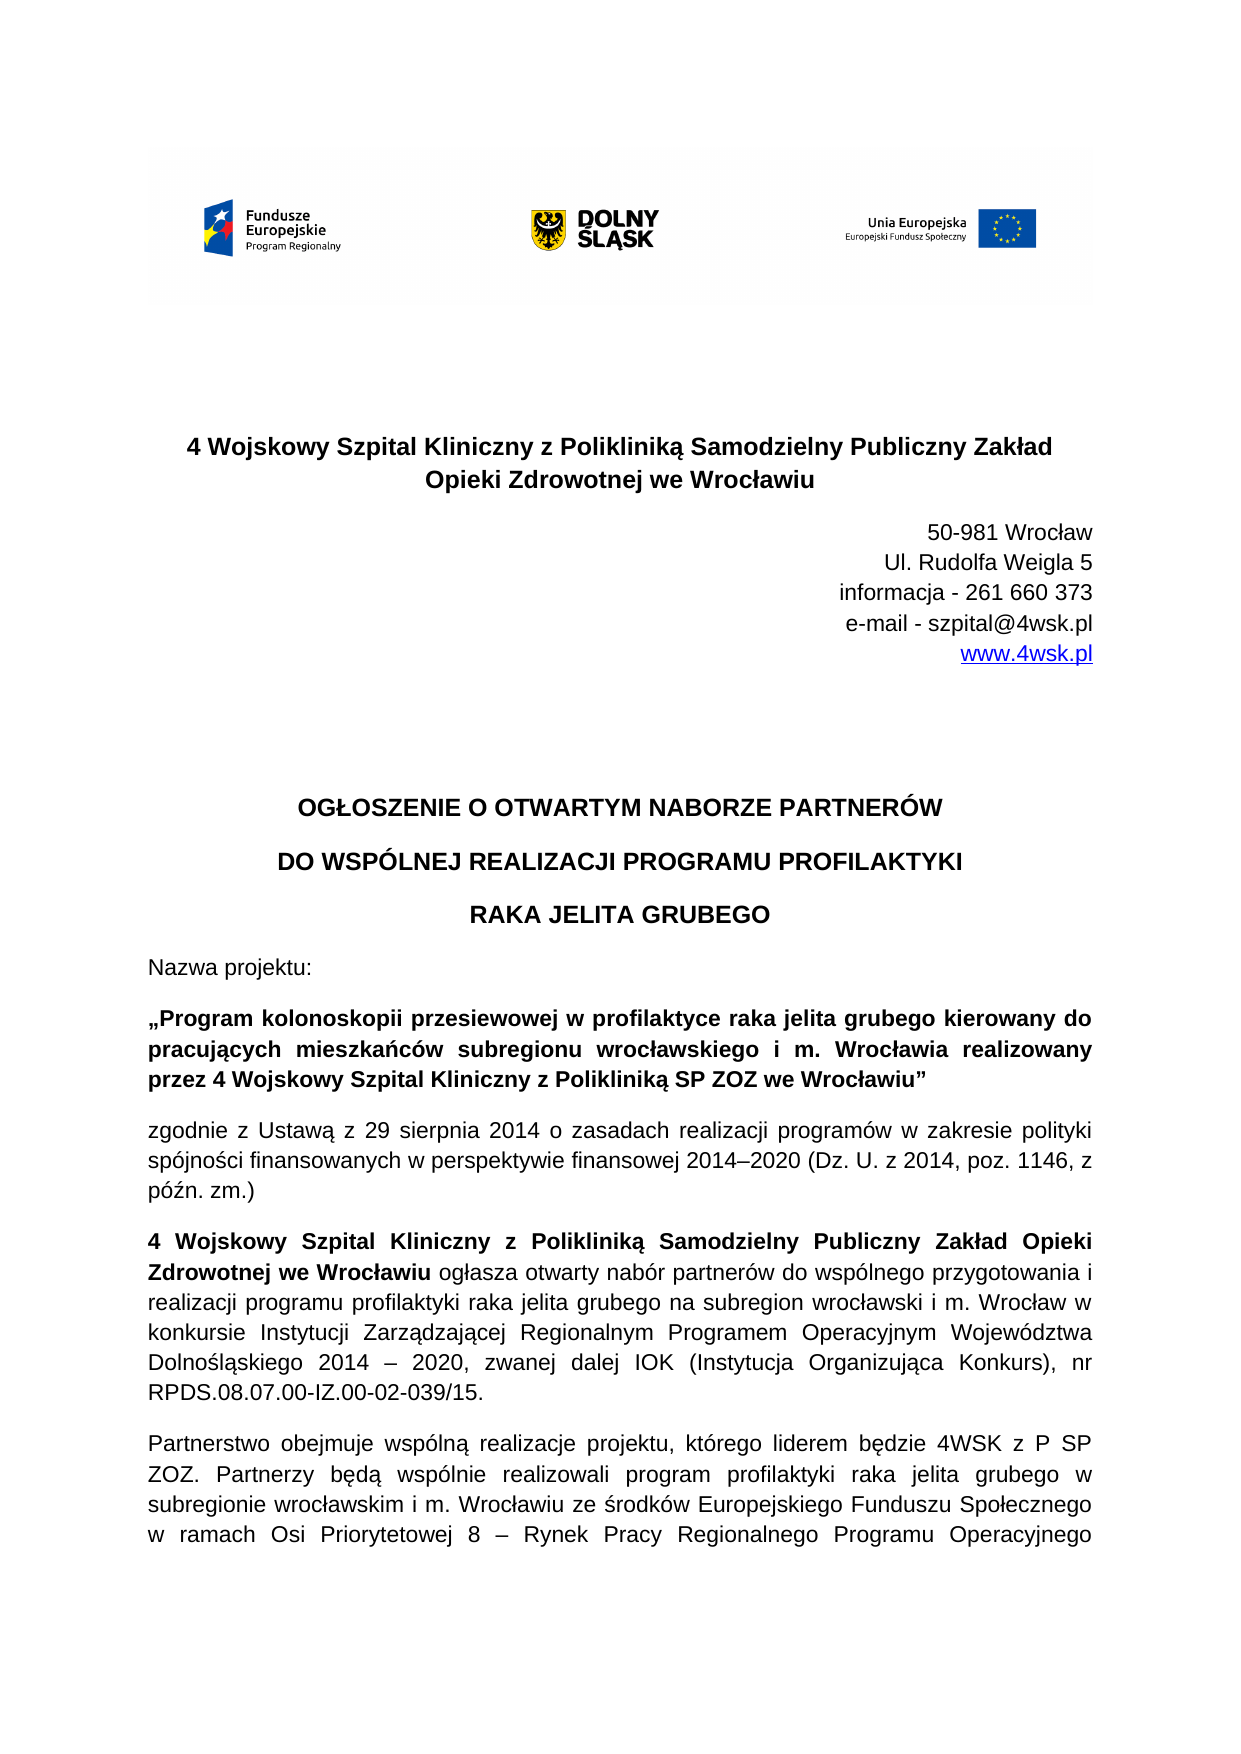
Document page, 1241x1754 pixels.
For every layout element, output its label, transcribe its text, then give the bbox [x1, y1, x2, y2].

text informacja - 261 660 373 [148, 579, 1093, 606]
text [148, 1430, 1093, 1547]
text Ul. Rudolfa Weigla 5 [148, 549, 1093, 575]
text RAKA JELITA GRUBEGO [148, 901, 1093, 929]
text 50-981 Wrocław [148, 519, 1093, 545]
picture [147, 147, 1093, 305]
text e-mail - szpital@4wsk.pl [148, 609, 1093, 636]
text 4 Wojskowy Szpital Kliniczny z Polikliniką Samodzielny Publiczny Zakład Opieki Zdrowotnej we Wrocławiu ogłasza otwarty nabór partnerów do wspólnego przygotowania i realizacji programu profilaktyki raka jelita grubego na subregion wrocławski i m. Wrocław w konkursie Instytucji Zarządzającej Regionalnym Programem Operacyjnym Województwa Dolnośląskiego 2014 – 2020, zwanej dalej IOK (Instytucja Organizująca Konkurs), nr RPDS.08.07.00-IZ.00-02-039/15. [148, 1228, 1093, 1406]
text www.4wsk.pl [148, 640, 1093, 666]
text 4 Wojskowy Szpital Kliniczny z Polikliniką Samodzielny Publiczny Zakład Opieki Zdrowotnej we Wrocławiu [148, 432, 1093, 494]
text zgodnie z Ustawą z 29 sierpnia 2014 o zasadach realizacji programów w zakresie polityki spójności finansowanych w perspektywie finansowej 2014–2020 (Dz. U. z 2014, poz. 1146, z późn. zm.) [148, 1117, 1093, 1204]
text „Program kolonoskopii przesiewowej w profilaktyce raka jelita grubego kierowany do pracujących mieszkańców subregionu wrocławskiego i m. Wrocławia realizowany przez 4 Wojskowy Szpital Kliniczny z Polikliniką SP ZOZ we Wrocławiu” [148, 1005, 1093, 1092]
text DO WSPÓLNEJ REALIZACJI PROGRAMU PROFILAKTYKI [148, 847, 1093, 875]
text Nazwa projektu: [148, 954, 1093, 981]
text OGŁOSZENIE O OTWARTYM NABORZE PARTNERÓW [148, 793, 1093, 822]
